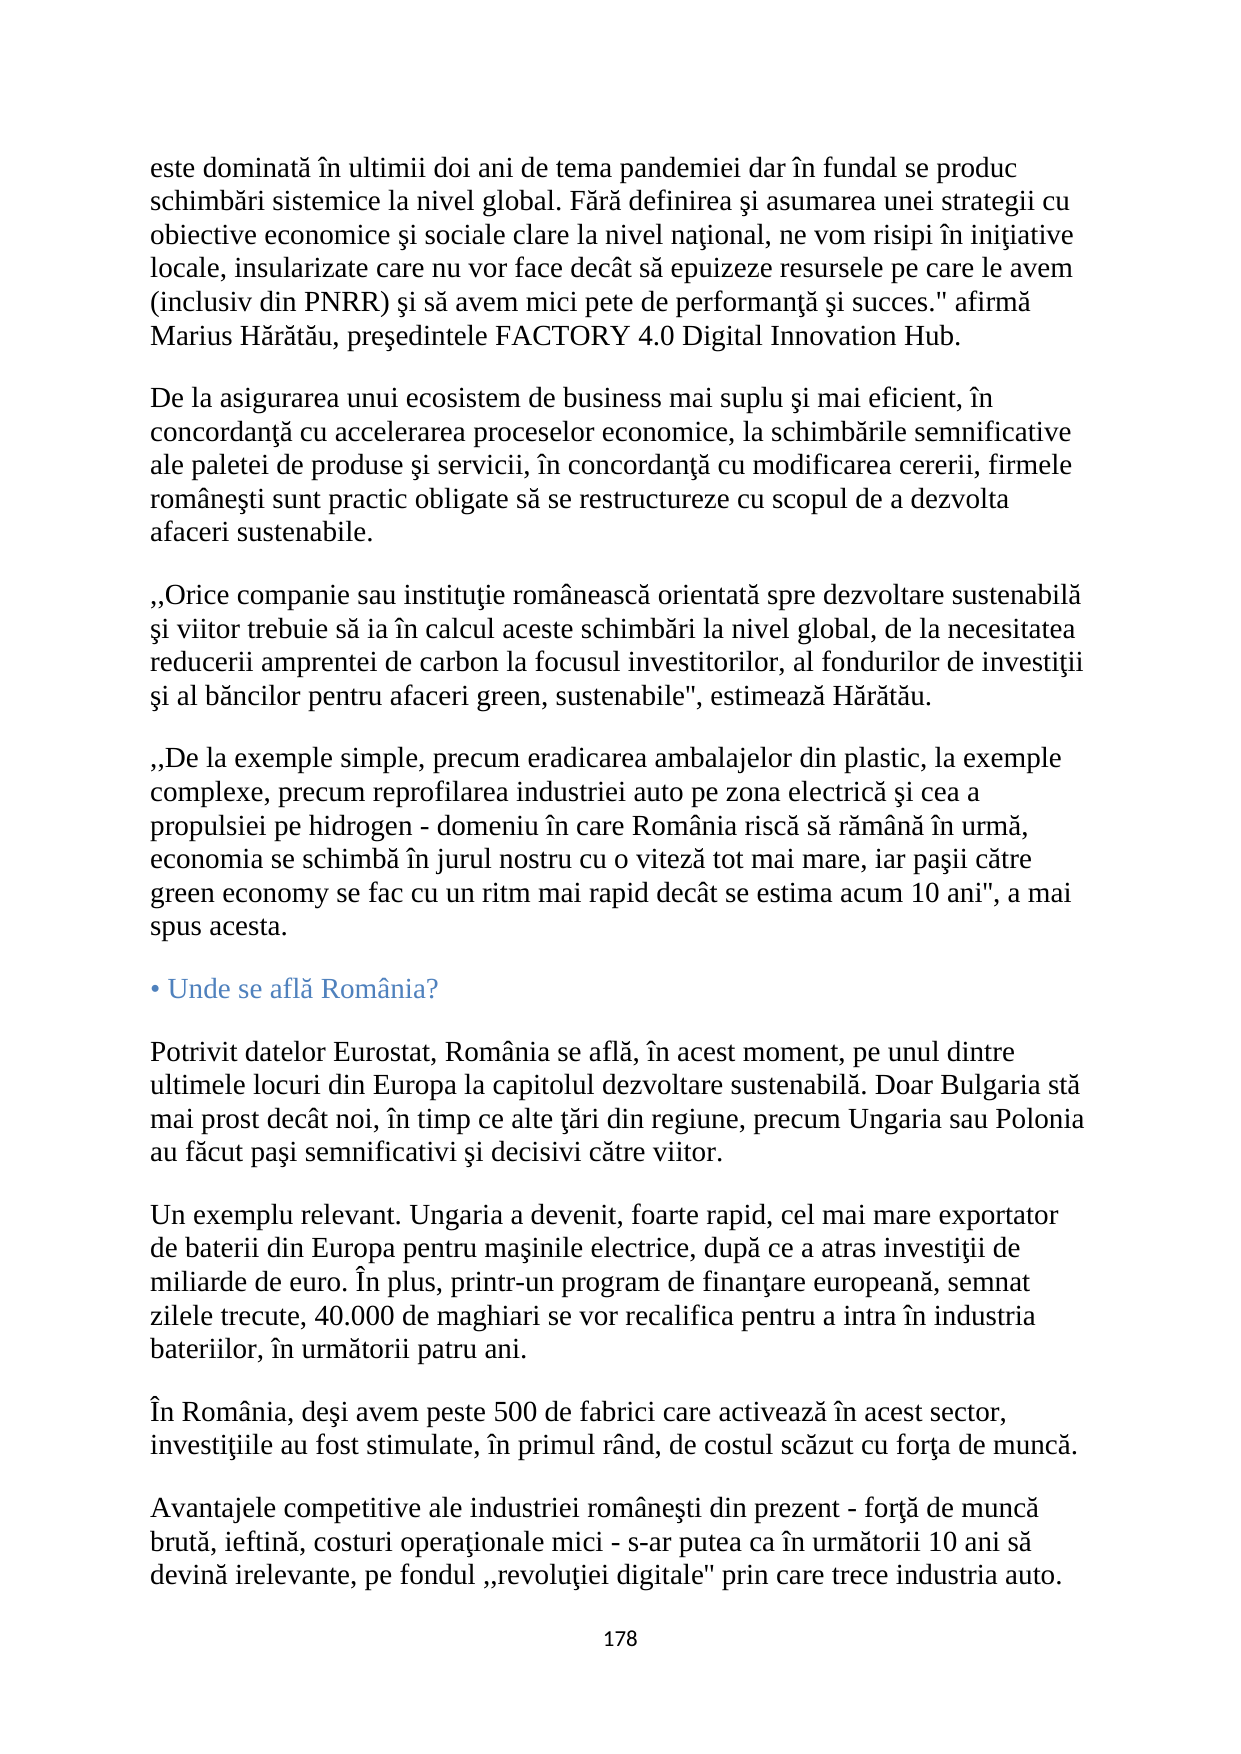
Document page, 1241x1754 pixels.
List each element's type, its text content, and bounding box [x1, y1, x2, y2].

text ,,Orice companie sau instituţie românească orientată spre dezvoltare sustenabilă şi viitor trebuie să ia în calcul aceste schimbări la nivel global, de la necesitatea reducerii amprentei de carbon la focusul investitorilor, al fondurilor de investiţii şi al băncilor pentru afaceri green, sustenabile'', estimează Hărătău. [150, 577, 1090, 711]
subtitle • Unde se află România? [150, 971, 1090, 1004]
text Potrivit datelor Eurostat, România se află, în acest moment, pe unul dintre ultimele locuri din Europa la capitolul dezvoltare sustenabilă. Doar Bulgaria stă mai prost decât noi, în timp ce alte ţări din regiune, precum Ungaria sau Polonia au făcut paşi semnificativi şi decisivi către viitor. [150, 1034, 1090, 1168]
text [150, 150, 1090, 351]
text De la asigurarea unui ecosistem de business mai suplu şi mai eficient, în concordanţă cu accelerarea proceselor economice, la schimbările semnificative ale paletei de produse şi servicii, în concordanţă cu modificarea cererii, firmele româneşti sunt practic obligate să se restructureze cu scopul de a dezvolta afaceri sustenabile. [150, 380, 1090, 548]
text În România, deşi avem peste 500 de fabrici care activează în acest sector, investiţiile au fost stimulate, în primul rând, de costul scăzut cu forţa de muncă. [150, 1394, 1090, 1461]
text ,,De la exemple simple, precum eradicarea ambalajelor din plastic, la exemple complexe, precum reprofilarea industriei auto pe zona electrică şi cea a propulsiei pe hidrogen - domeniu în care România riscă să rămână în urmă, economia se schimbă în jurul nostru cu o viteză tot mai mare, iar paşii către green economy se fac cu un ritm mai rapid decât se estima acum 10 ani'', a mai spus acesta. [150, 741, 1090, 942]
text Un exemplu relevant. Ungaria a devenit, foarte rapid, cel mai mare exportator de baterii din Europa pentru maşinile electrice, după ce a atras investiţii de miliarde de euro. În plus, printr-un program de finanţare europeană, semnat zilele trecute, 40.000 de maghiari se vor recalifica pentru a intra în industria bateriilor, în următorii patru ani. [150, 1197, 1090, 1365]
text Avantajele competitive ale industriei româneşti din prezent - forţă de muncă brută, ieftină, costuri operaţionale mici - s-ar putea ca în următorii 10 ani să devină irelevante, pe fondul ,,revoluţiei digitale'' prin care trece industria auto. [150, 1490, 1090, 1591]
